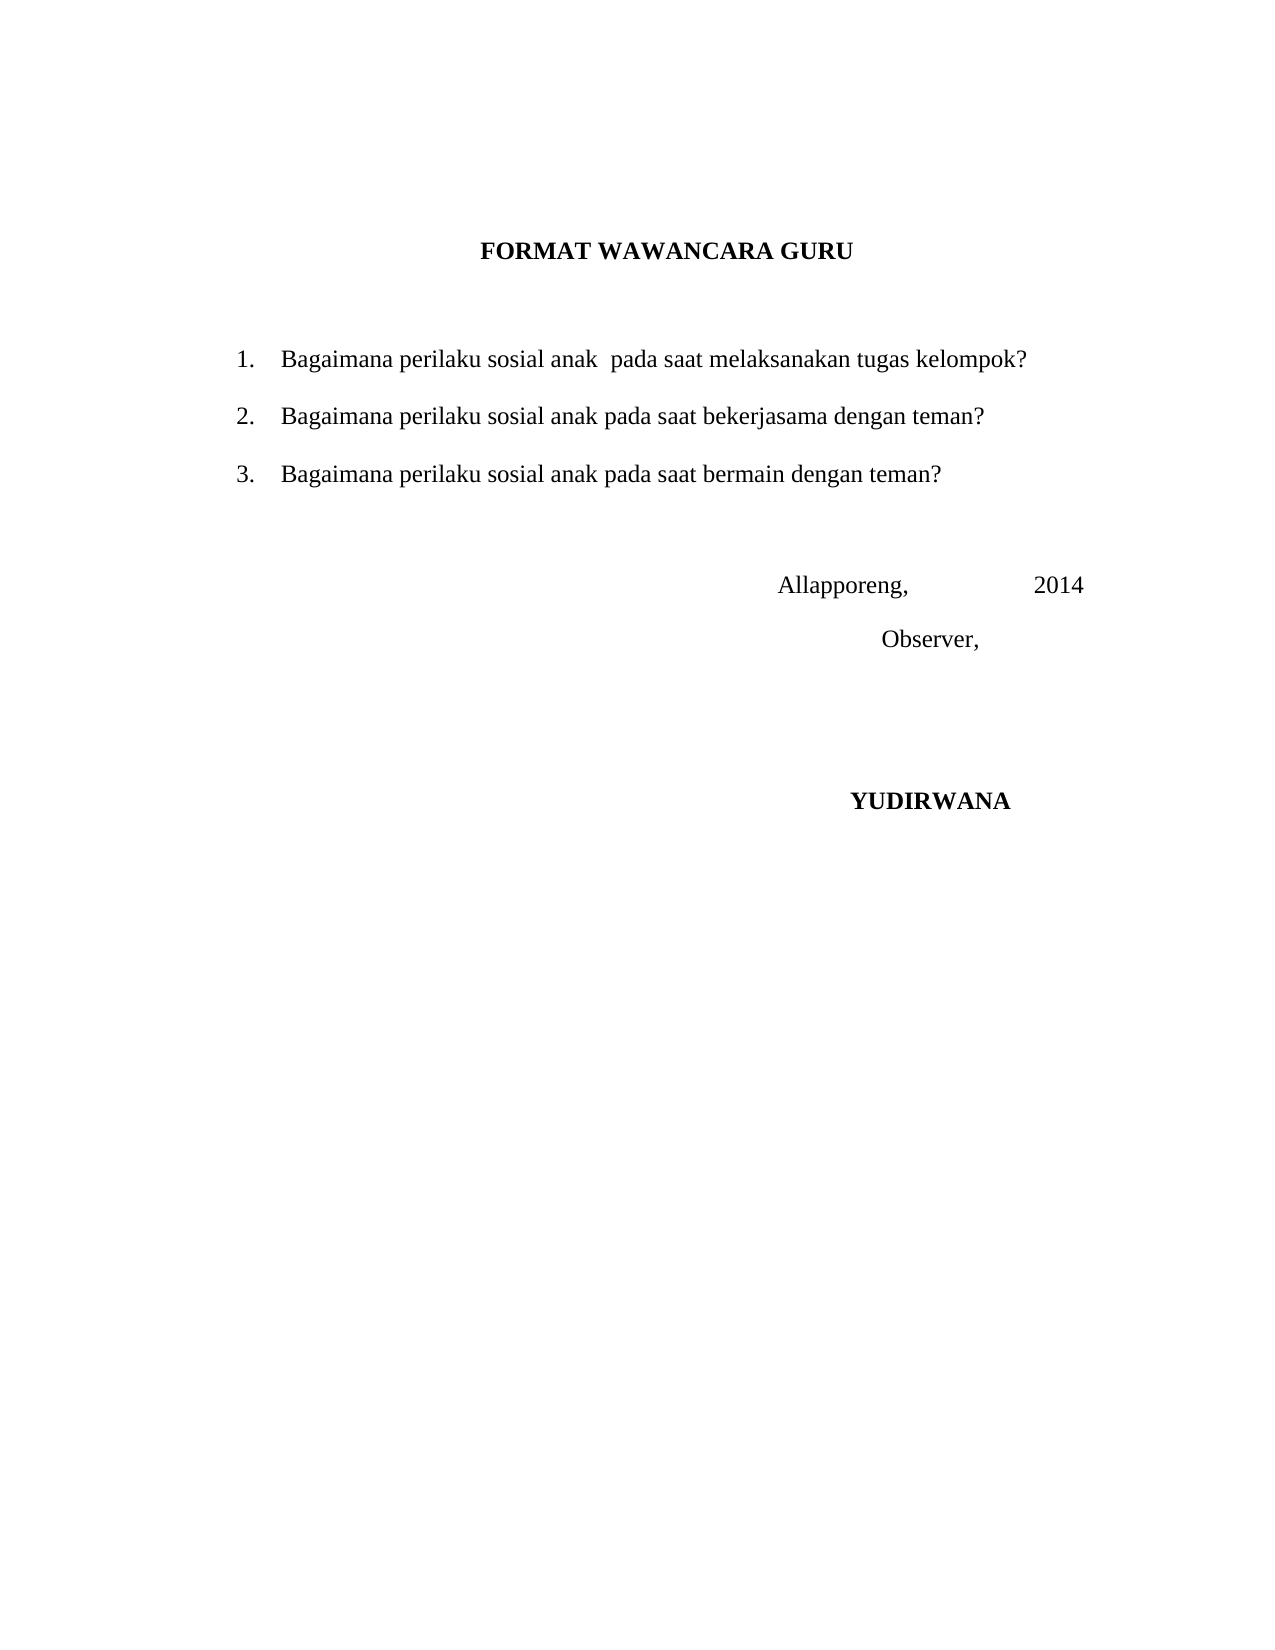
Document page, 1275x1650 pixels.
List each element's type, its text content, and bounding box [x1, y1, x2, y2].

list Bagaimana perilaku sosial anak pada saat bekerjasama dengan teman? [236, 401, 1098, 430]
list Bagaimana perilaku sosial anak pada saat melaksanakan tugas kelompok? [236, 344, 1098, 373]
text FORMAT WAWANCARA GURU [236, 236, 1098, 265]
list Bagaimana perilaku sosial anak pada saat bermain dengan teman? [236, 459, 1098, 488]
text YUDIRWANA [236, 786, 1098, 814]
text Observer, [236, 624, 1098, 653]
text Allapporeng, 2014 [236, 570, 1098, 599]
